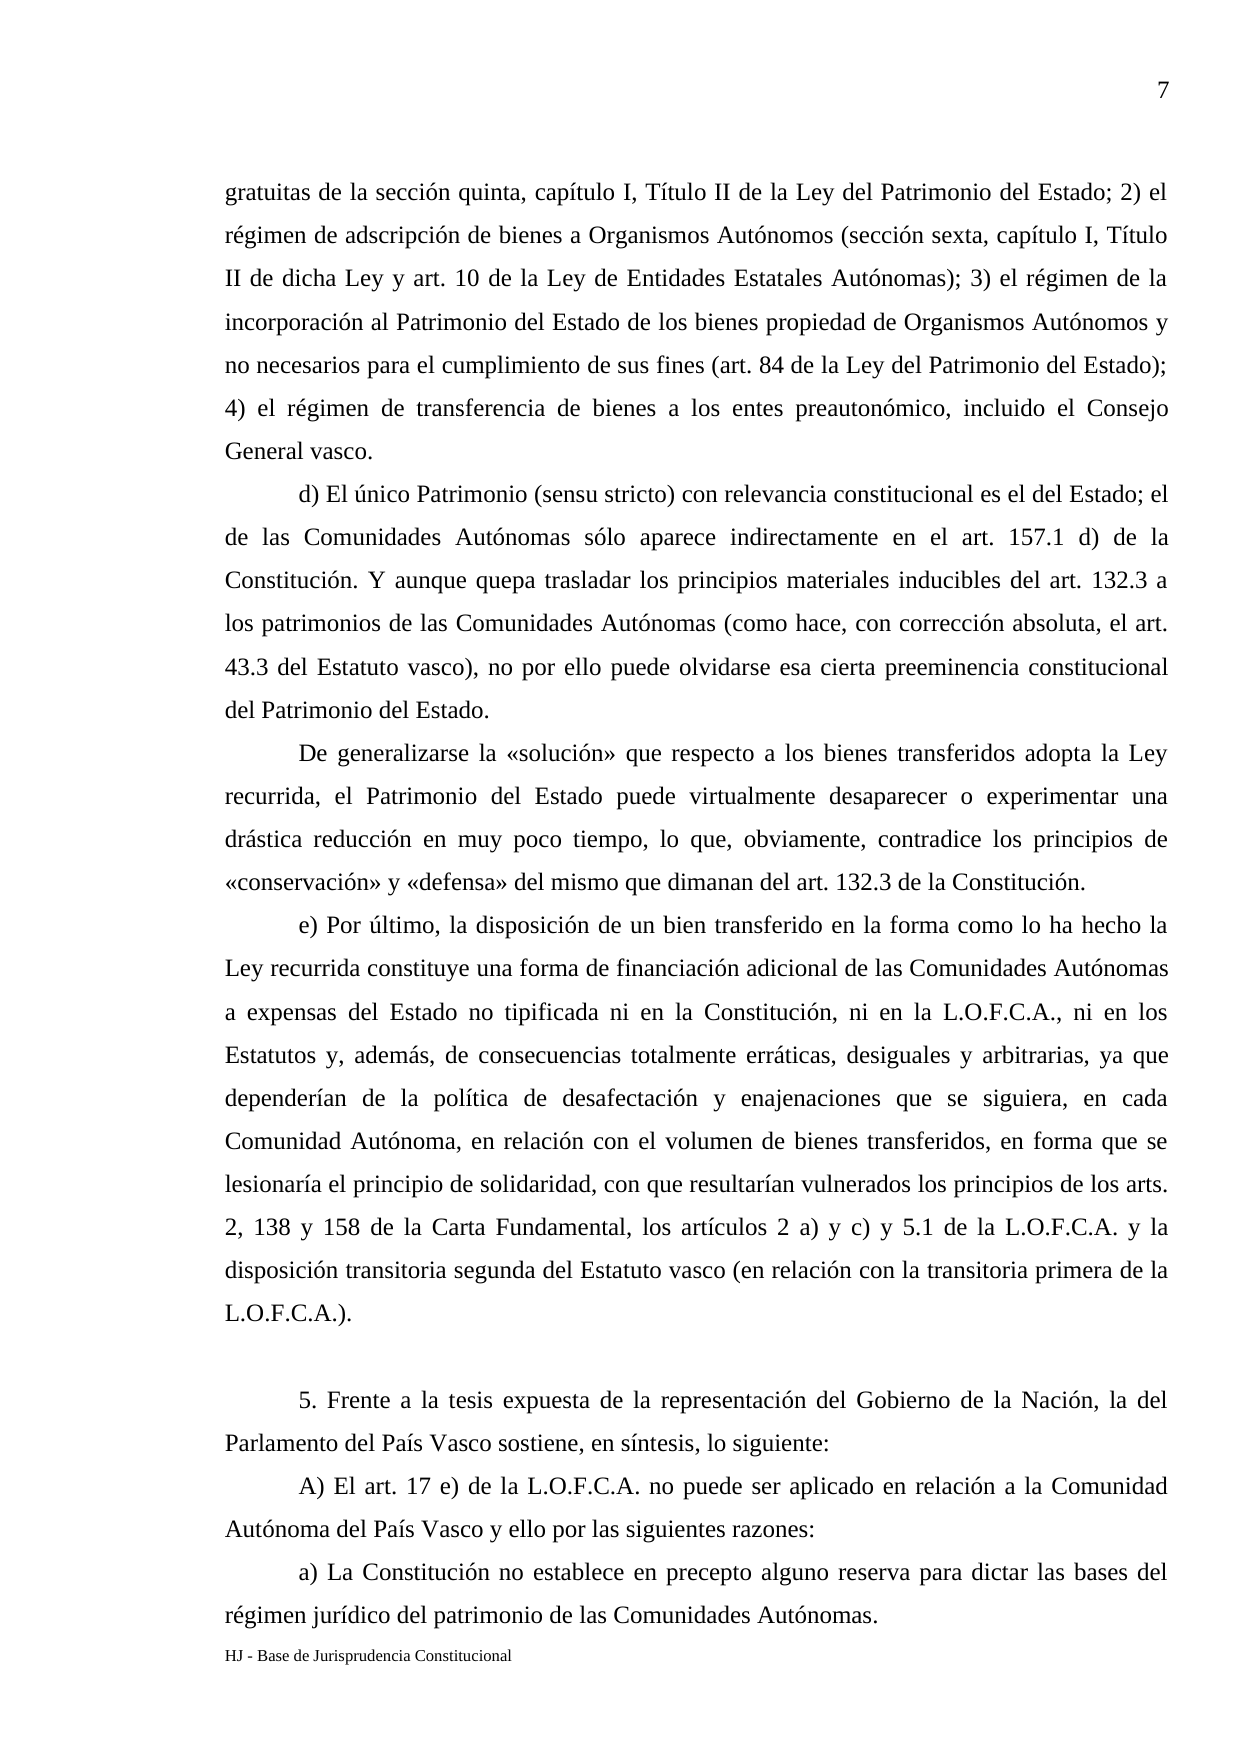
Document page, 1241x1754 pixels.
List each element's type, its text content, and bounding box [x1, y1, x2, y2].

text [224, 177, 1169, 465]
text a) La Constitución no establece en precepto alguno reserva para dictar las bases del régimen jurídico del patrimonio de las Comunidades Autónomas. [224, 1557, 1169, 1629]
text d) El único Patrimonio (sensu stricto) con relevancia constitucional es el del Estado; el de las Comunidades Autónomas sólo aparece indirectamente en el art. 157.1 d) de la Constitución. Y aunque quepa trasladar los principios materiales inducibles del art. 132.3 a los patrimonios de las Comunidades Autónomas (como hace, con corrección absoluta, el art. 43.3 del Estatuto vasco), no por ello puede olvidarse esa cierta preeminencia constitucional del Patrimonio del Estado. [224, 479, 1169, 723]
text De generalizarse la «solución» que respecto a los bienes transferidos adopta la Ley recurrida, el Patrimonio del Estado puede virtualmente desaparecer o experimentar una drástica reducción en muy poco tiempo, lo que, obviamente, contradice los principios de «conservación» y «defensa» del mismo que dimanan del art. 132.3 de la Constitución. [224, 738, 1169, 896]
text 5. Frente a la tesis expuesta de la representación del Gobierno de la Nación, la del Parlamento del País Vasco sostiene, en síntesis, lo siguiente: [224, 1385, 1169, 1457]
text e) Por último, la disposición de un bien transferido en la forma como lo ha hecho la Ley recurrida constituye una forma de financiación adicional de las Comunidades Autónomas a expensas del Estado no tipificada ni en la Constitución, ni en la L.O.F.C.A., ni en los Estatutos y, además, de consecuencias totalmente erráticas, desiguales y arbitrarias, ya que dependerían de la política de desafectación y enajenaciones que se siguiera, en cada Comunidad Autónoma, en relación con el volumen de bienes transferidos, en forma que se lesionaría el principio de solidaridad, con que resultarían vulnerados los principios de los arts. 2, 138 y 158 de la Carta Fundamental, los artículos 2 a) y c) y 5.1 de la L.O.F.C.A. y la disposición transitoria segunda del Estatuto vasco (en relación con la transitoria primera de la L.O.F.C.A.). [224, 910, 1169, 1327]
text A) El art. 17 e) de la L.O.F.C.A. no puede ser aplicado en relación a la Comunidad Autónoma del País Vasco y ello por las siguientes razones: [224, 1471, 1169, 1543]
